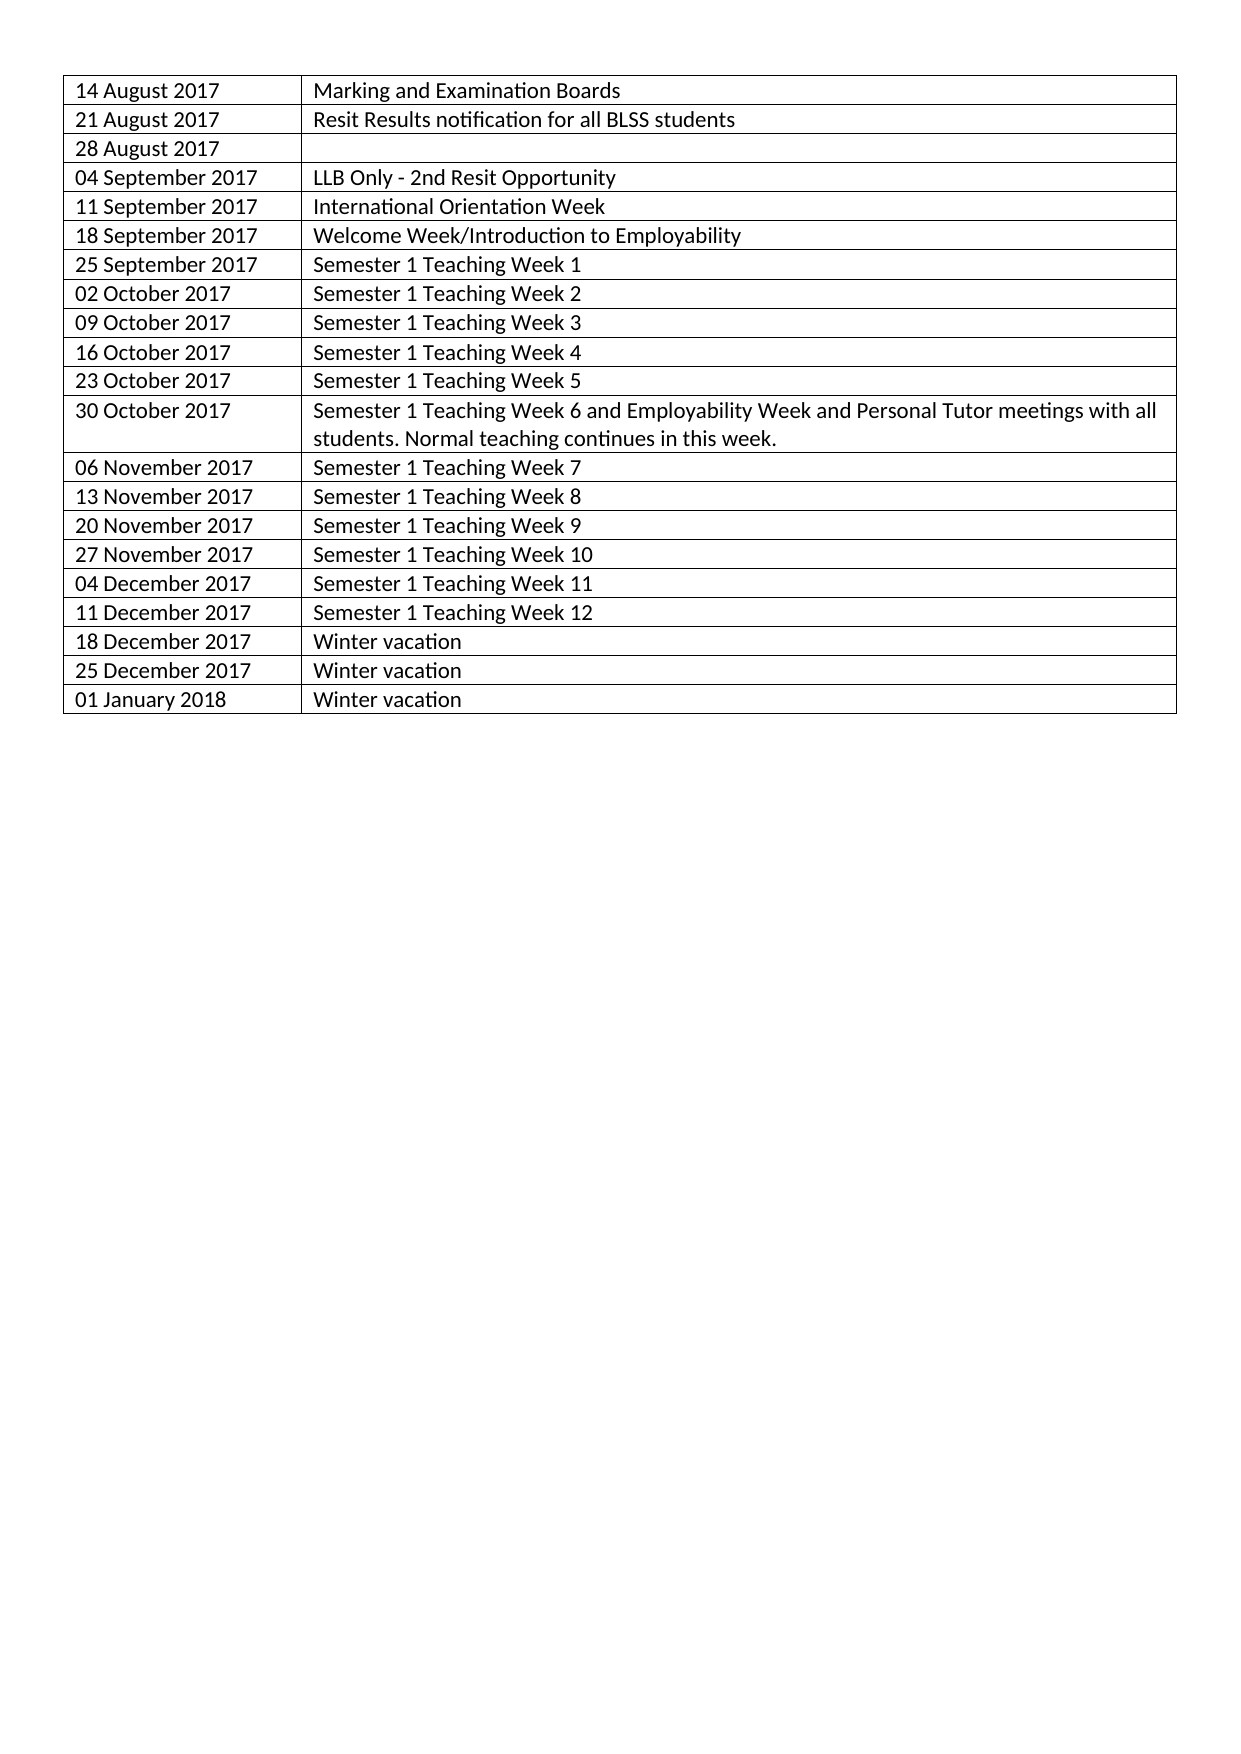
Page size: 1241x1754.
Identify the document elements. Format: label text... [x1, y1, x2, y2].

table_cell 06 November 2017 [64, 453, 301, 481]
table_cell 23 October 2017 [64, 367, 301, 395]
table_cell 11 September 2017 [64, 192, 301, 220]
table_cell 04 September 2017 [64, 163, 301, 191]
table_cell [302, 134, 1176, 162]
table_cell Semester 1 Teaching Week 7 [302, 453, 1176, 481]
table_cell Semester 1 Teaching Week 12 [302, 598, 1176, 626]
table_cell Semester 1 Teaching Week 11 [302, 569, 1176, 597]
table_cell 02 October 2017 [64, 280, 301, 307]
table_cell 09 October 2017 [64, 309, 301, 337]
table_cell International Orientation Week [302, 192, 1176, 220]
table_cell 11 December 2017 [64, 598, 301, 626]
table_cell 01 January 2018 [64, 685, 301, 713]
table_cell 21 August 2017 [64, 105, 301, 133]
table_cell Semester 1 Teaching Week 8 [302, 482, 1176, 510]
table_cell Semester 1 Teaching Week 6 and Employability Week and Personal Tutor meetings with all students. Normal teaching continues in this week. [302, 396, 1176, 452]
table_cell Semester 1 Teaching Week 3 [302, 309, 1176, 337]
table_cell 04 December 2017 [64, 569, 301, 597]
table_cell Winter vacation [302, 656, 1176, 684]
table_cell Welcome Week/Introduction to Employability [302, 221, 1176, 249]
table_cell 14 August 2017 [64, 76, 301, 104]
table_cell 25 December 2017 [64, 656, 301, 684]
table_cell Winter vacation [302, 685, 1176, 713]
table_cell 18 September 2017 [64, 221, 301, 249]
table_cell 27 November 2017 [64, 540, 301, 568]
table_cell Winter vacation [302, 627, 1176, 655]
table_cell 25 September 2017 [64, 250, 301, 278]
table_cell Semester 1 Teaching Week 4 [302, 338, 1176, 366]
table_cell Semester 1 Teaching Week 2 [302, 280, 1176, 307]
table_cell 30 October 2017 [64, 396, 301, 452]
table_cell Semester 1 Teaching Week 1 [302, 250, 1176, 278]
table_cell 18 December 2017 [64, 627, 301, 655]
table_cell Resit Results notification for all BLSS students [302, 105, 1176, 133]
table_cell Semester 1 Teaching Week 5 [302, 367, 1176, 395]
table_cell 16 October 2017 [64, 338, 301, 366]
table_cell 28 August 2017 [64, 134, 301, 162]
table_cell LLB Only - 2nd Resit Opportunity [302, 163, 1176, 191]
table_cell 20 November 2017 [64, 511, 301, 539]
table_cell Semester 1 Teaching Week 10 [302, 540, 1176, 568]
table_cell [302, 76, 1176, 104]
table_cell 13 November 2017 [64, 482, 301, 510]
table_cell Semester 1 Teaching Week 9 [302, 511, 1176, 539]
